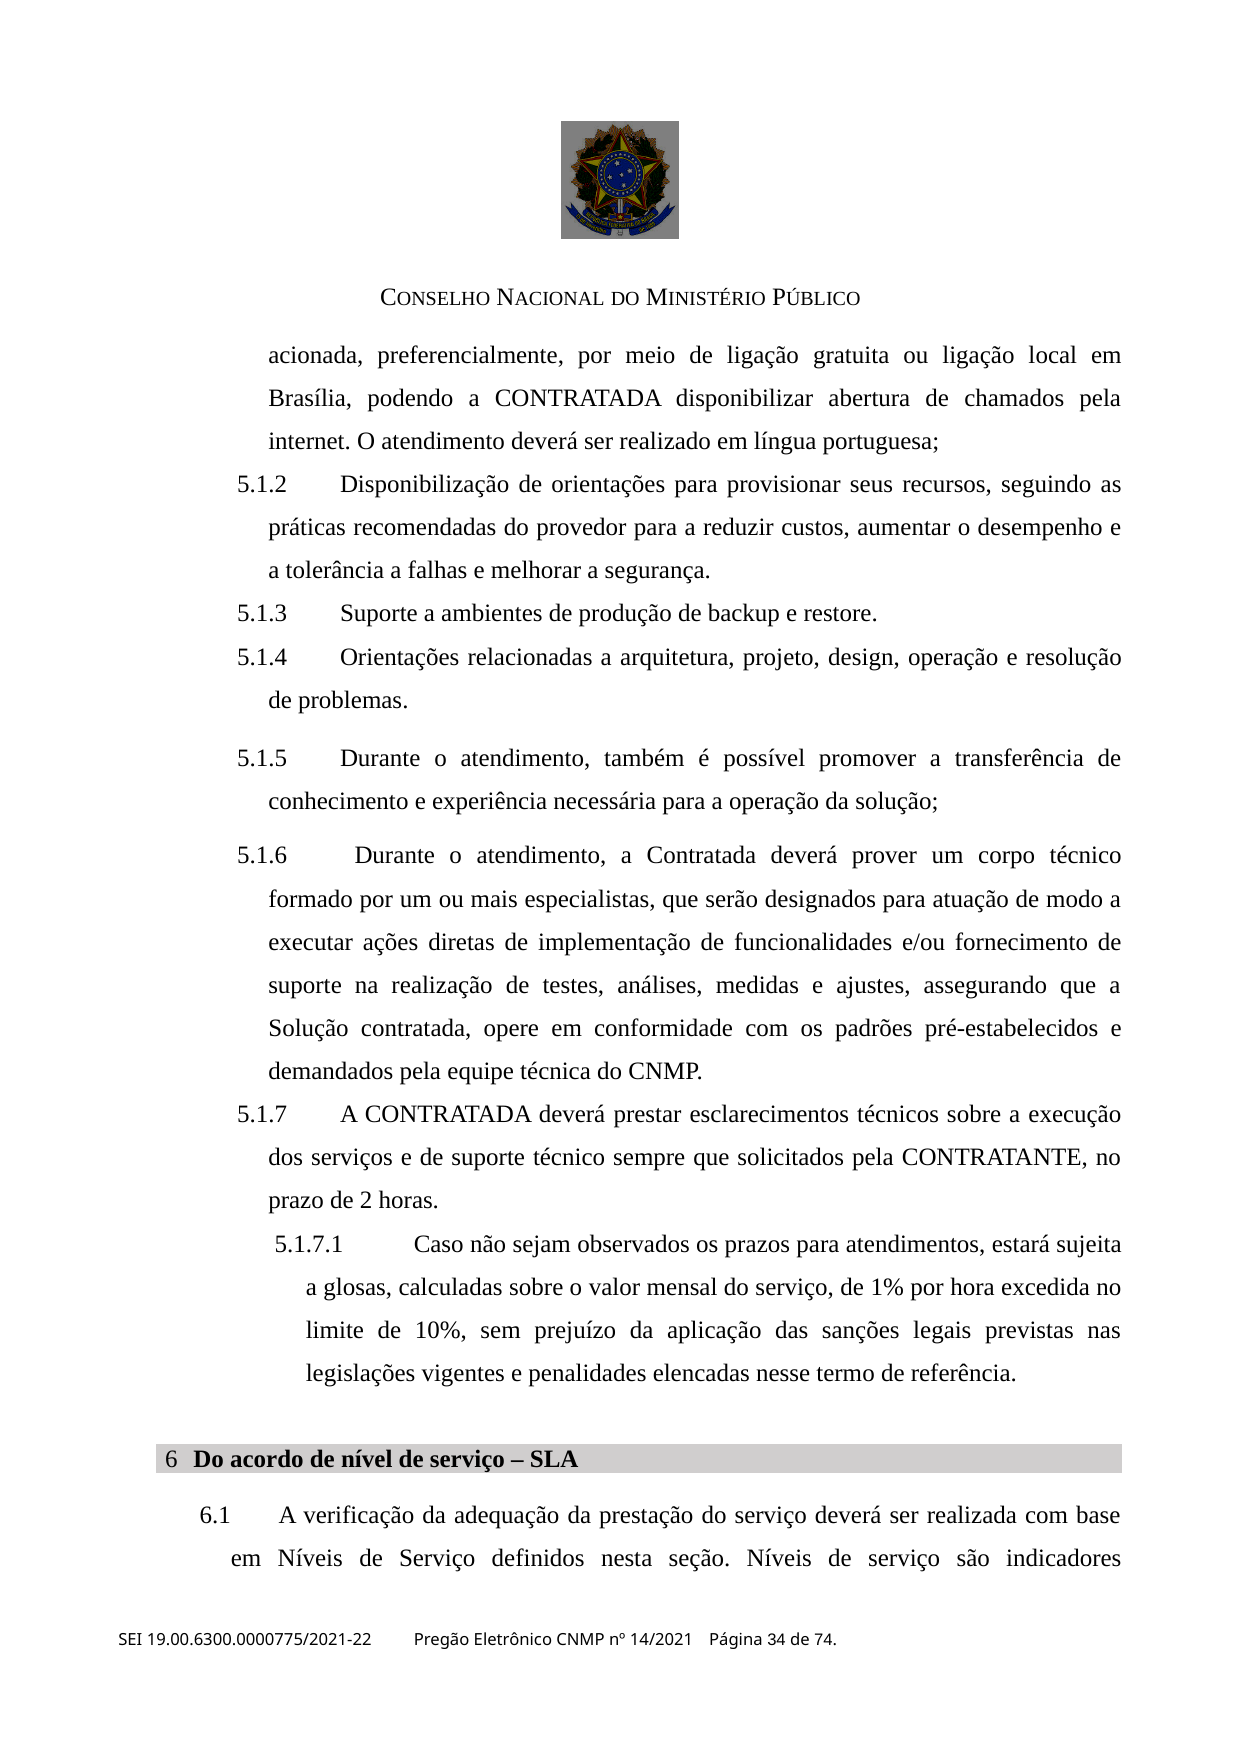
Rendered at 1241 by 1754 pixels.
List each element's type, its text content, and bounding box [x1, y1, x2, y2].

list Disponibilização de orientações para provisionar seus recursos, seguindo as práticas recomendadas do provedor para a reduzir custos, aumentar o desempenho e a tolerância a falhas e melhorar a segurança. [231, 469, 1122, 584]
list Do acordo de nível de serviço – SLA [156, 1444, 1122, 1473]
list Caso não sejam observados os prazos para atendimentos, estará sujeita a glosas, calculadas sobre o valor mensal do serviço, de 1% por hora excedida no limite de 10%, sem prejuízo da aplicação das sanções legais previstas nas legislações vigentes e penalidades elencadas nesse termo de referência. [268, 1229, 1122, 1387]
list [193, 1500, 1122, 1572]
list Durante o atendimento, também é possível promover a transferência de conhecimento e experiência necessária para a operação da solução; [231, 743, 1122, 814]
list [231, 340, 1122, 455]
list A CONTRATADA deverá prestar esclarecimentos técnicos sobre a execução dos serviços e de suporte técnico sempre que solicitados pela CONTRATANTE, no prazo de 2 horas. [231, 1099, 1122, 1214]
list Orientações relacionadas a arquitetura, projeto, design, operação e resolução de problemas. [231, 642, 1122, 713]
list Durante o atendimento, a Contratada deverá prover um corpo técnico formado por um ou mais especialistas, que serão designados para atuação de modo a executar ações diretas de implementação de funcionalidades e/ou fornecimento de suporte na realização de testes, análises, medidas e ajustes, assegurando que a Solução contratada, opere em conformidade com os padrões pré-estabelecidos e demandados pela equipe técnica do CNMP. [231, 841, 1122, 1085]
list Suporte a ambientes de produção de backup e restore. [231, 598, 1122, 627]
